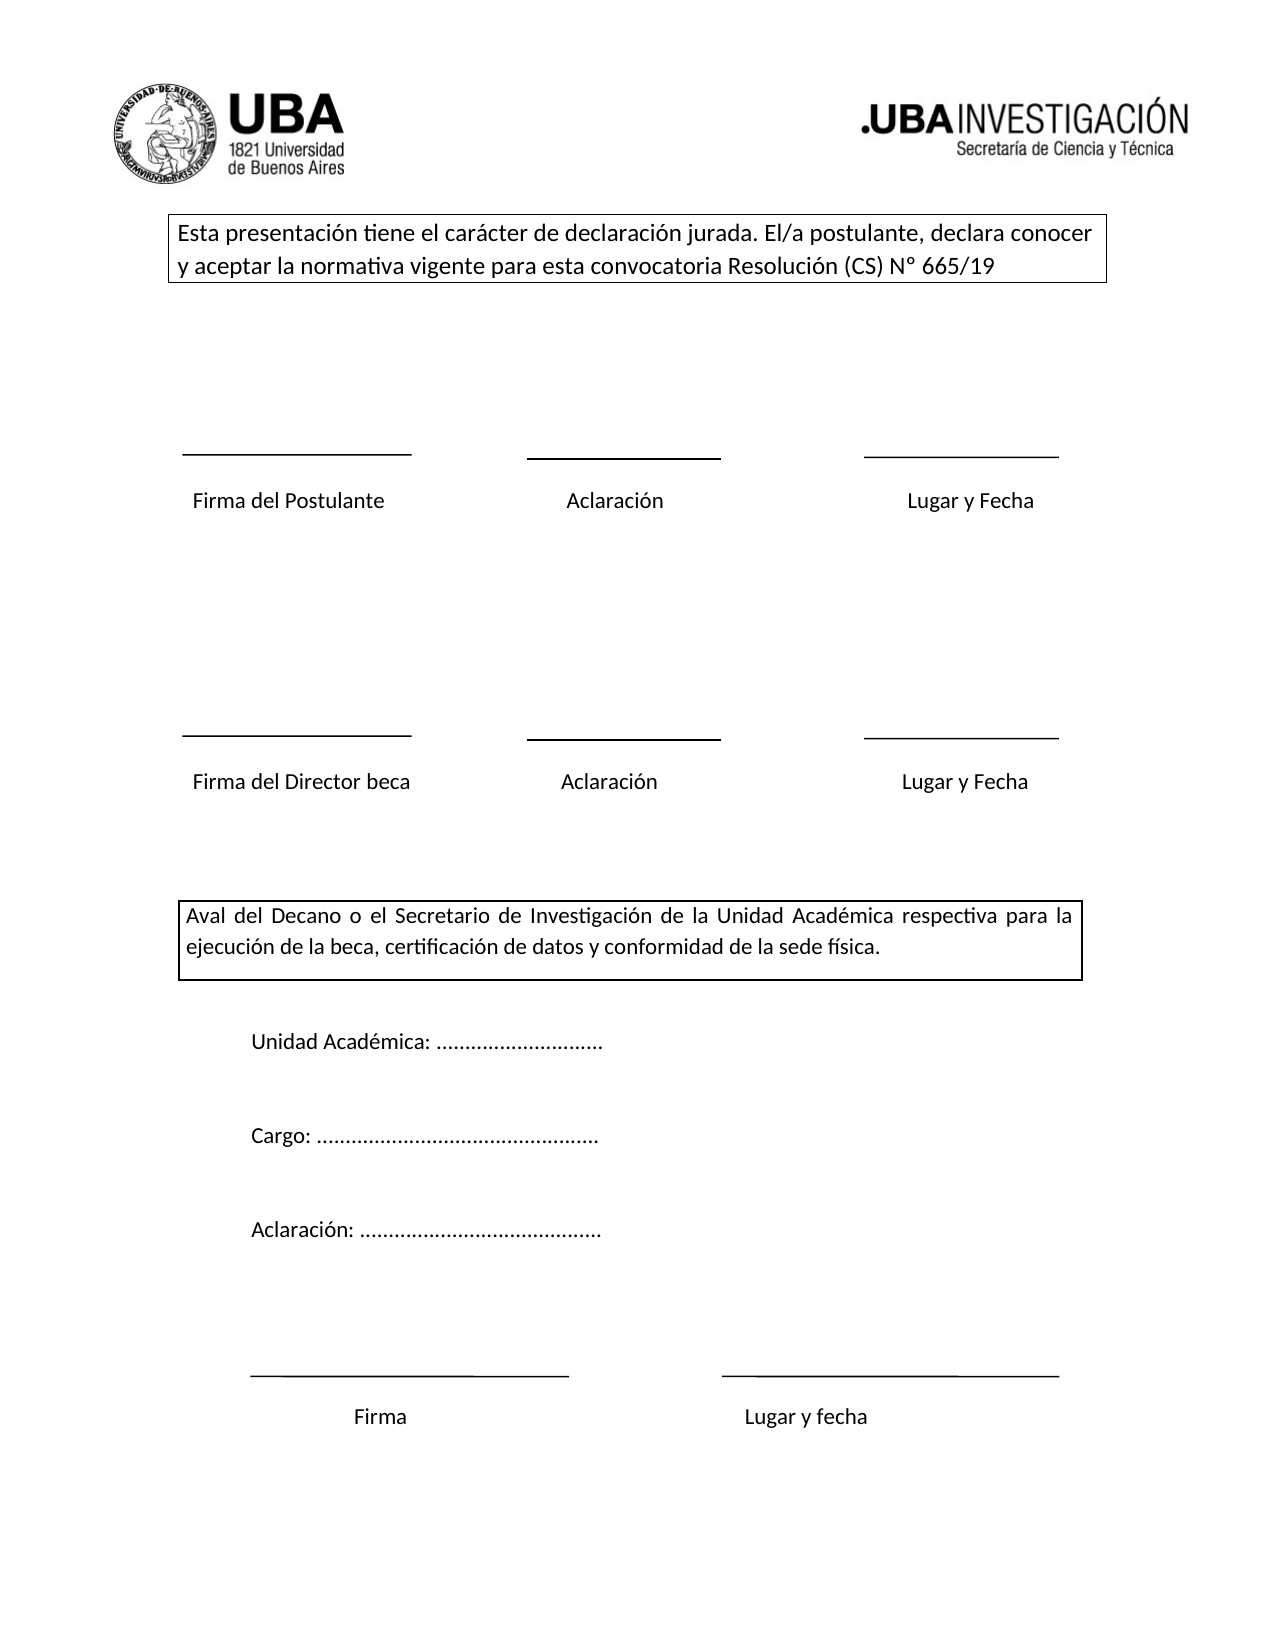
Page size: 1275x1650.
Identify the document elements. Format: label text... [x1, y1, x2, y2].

text Cargo: ................................................. [251, 1121, 1098, 1149]
picture [103, 74, 354, 196]
picture [821, 75, 1229, 176]
text Firma del Postulante Aclaración Lugar y Fecha [177, 486, 1098, 514]
text Firma del Director beca Aclaración Lugar y Fecha [177, 767, 1098, 795]
table_header Aval del Decano o el Secretario de Investigación de la Unidad Académica respectiva para la ejecución de la beca, certificación de datos y conformidad de la sede física. [180, 902, 1081, 978]
text Firma Lugar y fecha [251, 1402, 1098, 1431]
text Aclaración: .......................................... [251, 1215, 1098, 1243]
text Esta presentación tiene el carácter de declaración jurada. El/a postulante, declara conocer y aceptar la normativa vigente para esta convocatoria Resolución (CS) Nº 665/19 [169, 215, 1106, 282]
text Unidad Académica: ............................. [251, 1027, 1098, 1056]
